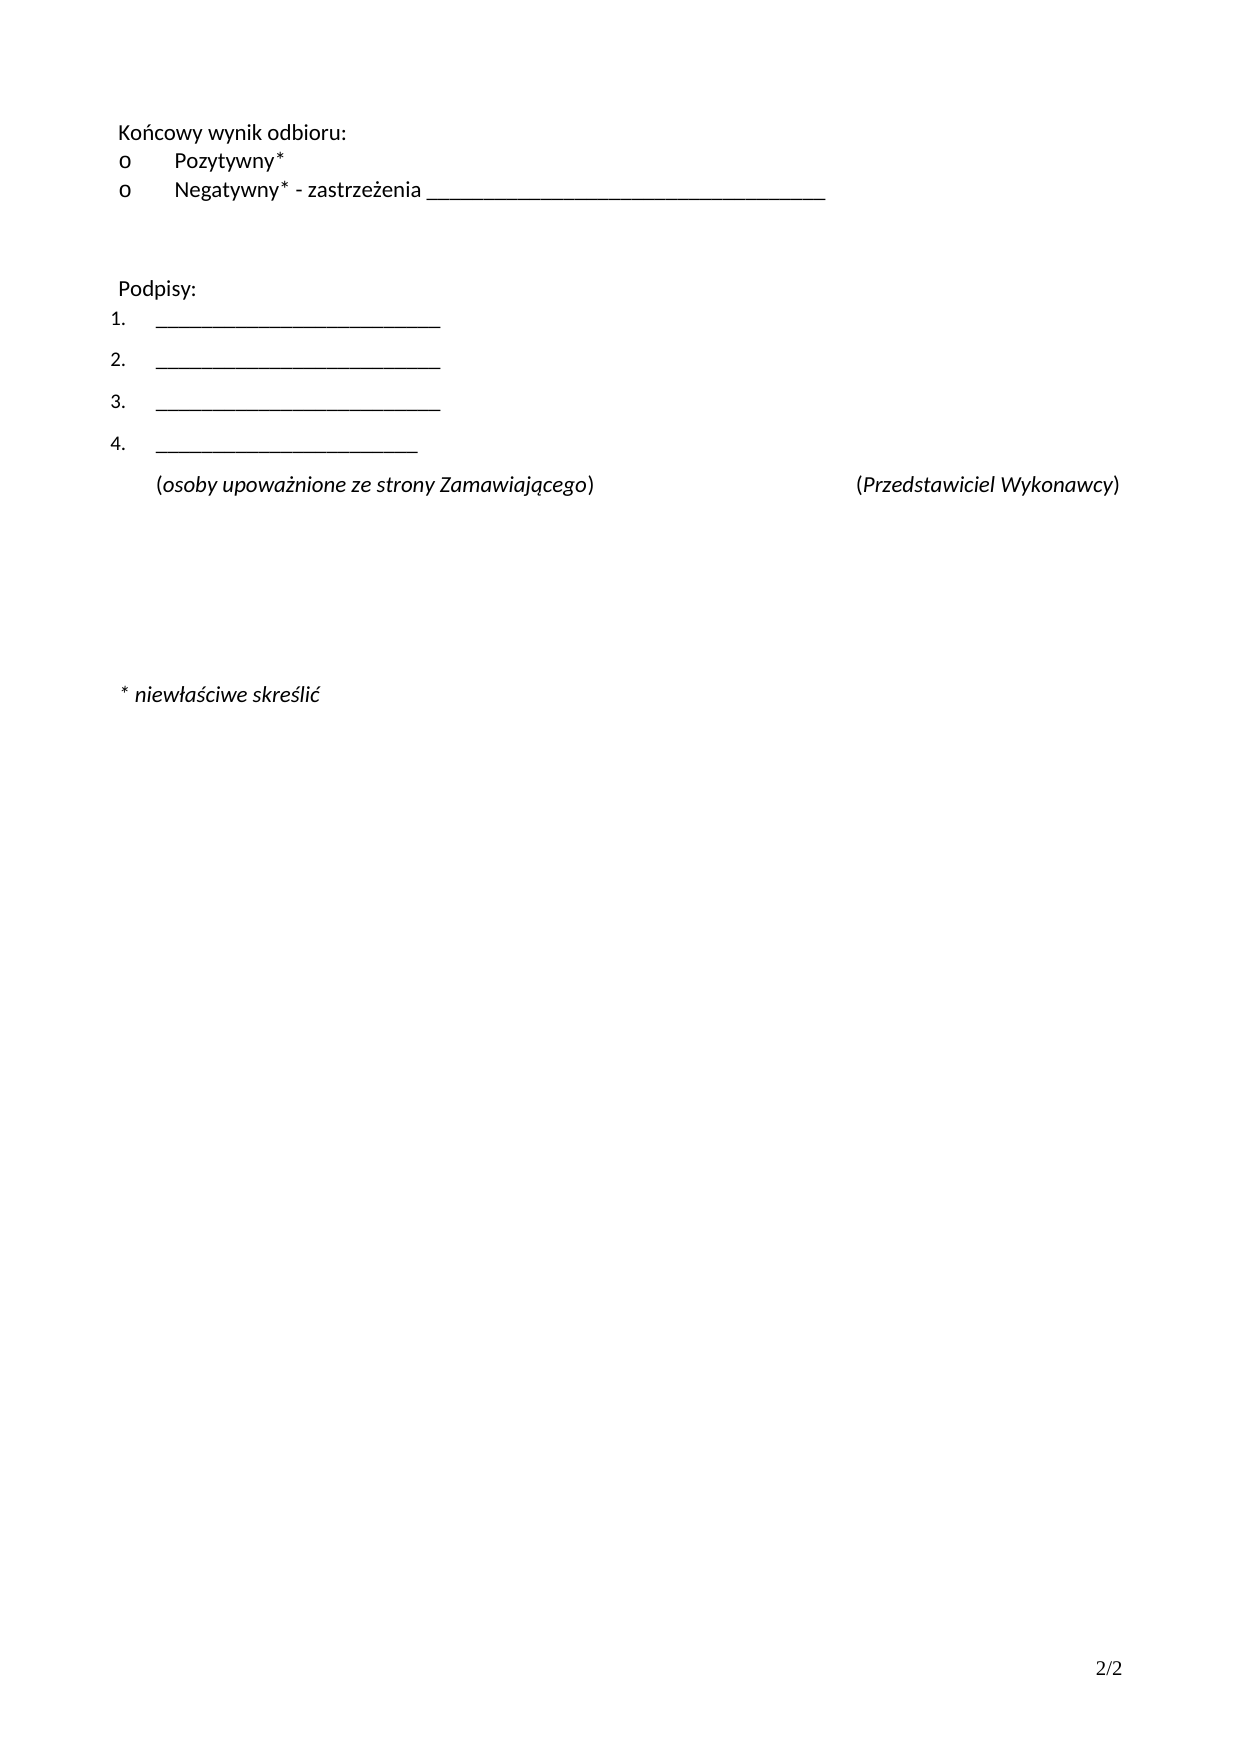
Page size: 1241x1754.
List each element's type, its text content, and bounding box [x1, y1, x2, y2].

text Podpisy: [118, 274, 1122, 303]
text * niewłaściwe skreślić [118, 680, 1122, 708]
text Końcowy wynik odbioru: [118, 118, 1122, 146]
list _________________________ [118, 387, 1122, 414]
list Pozytywny* [118, 146, 1122, 175]
list _________________________ [118, 344, 1122, 373]
list _________________________ [118, 303, 1122, 331]
list Negatywny* - zastrzeżenia ___________________________________ [118, 175, 1122, 204]
list _______________________ [118, 428, 1122, 457]
text (osoby upoważnione ze strony Zamawiającego) (Przedstawiciel Wykonawcy) [118, 471, 1122, 498]
